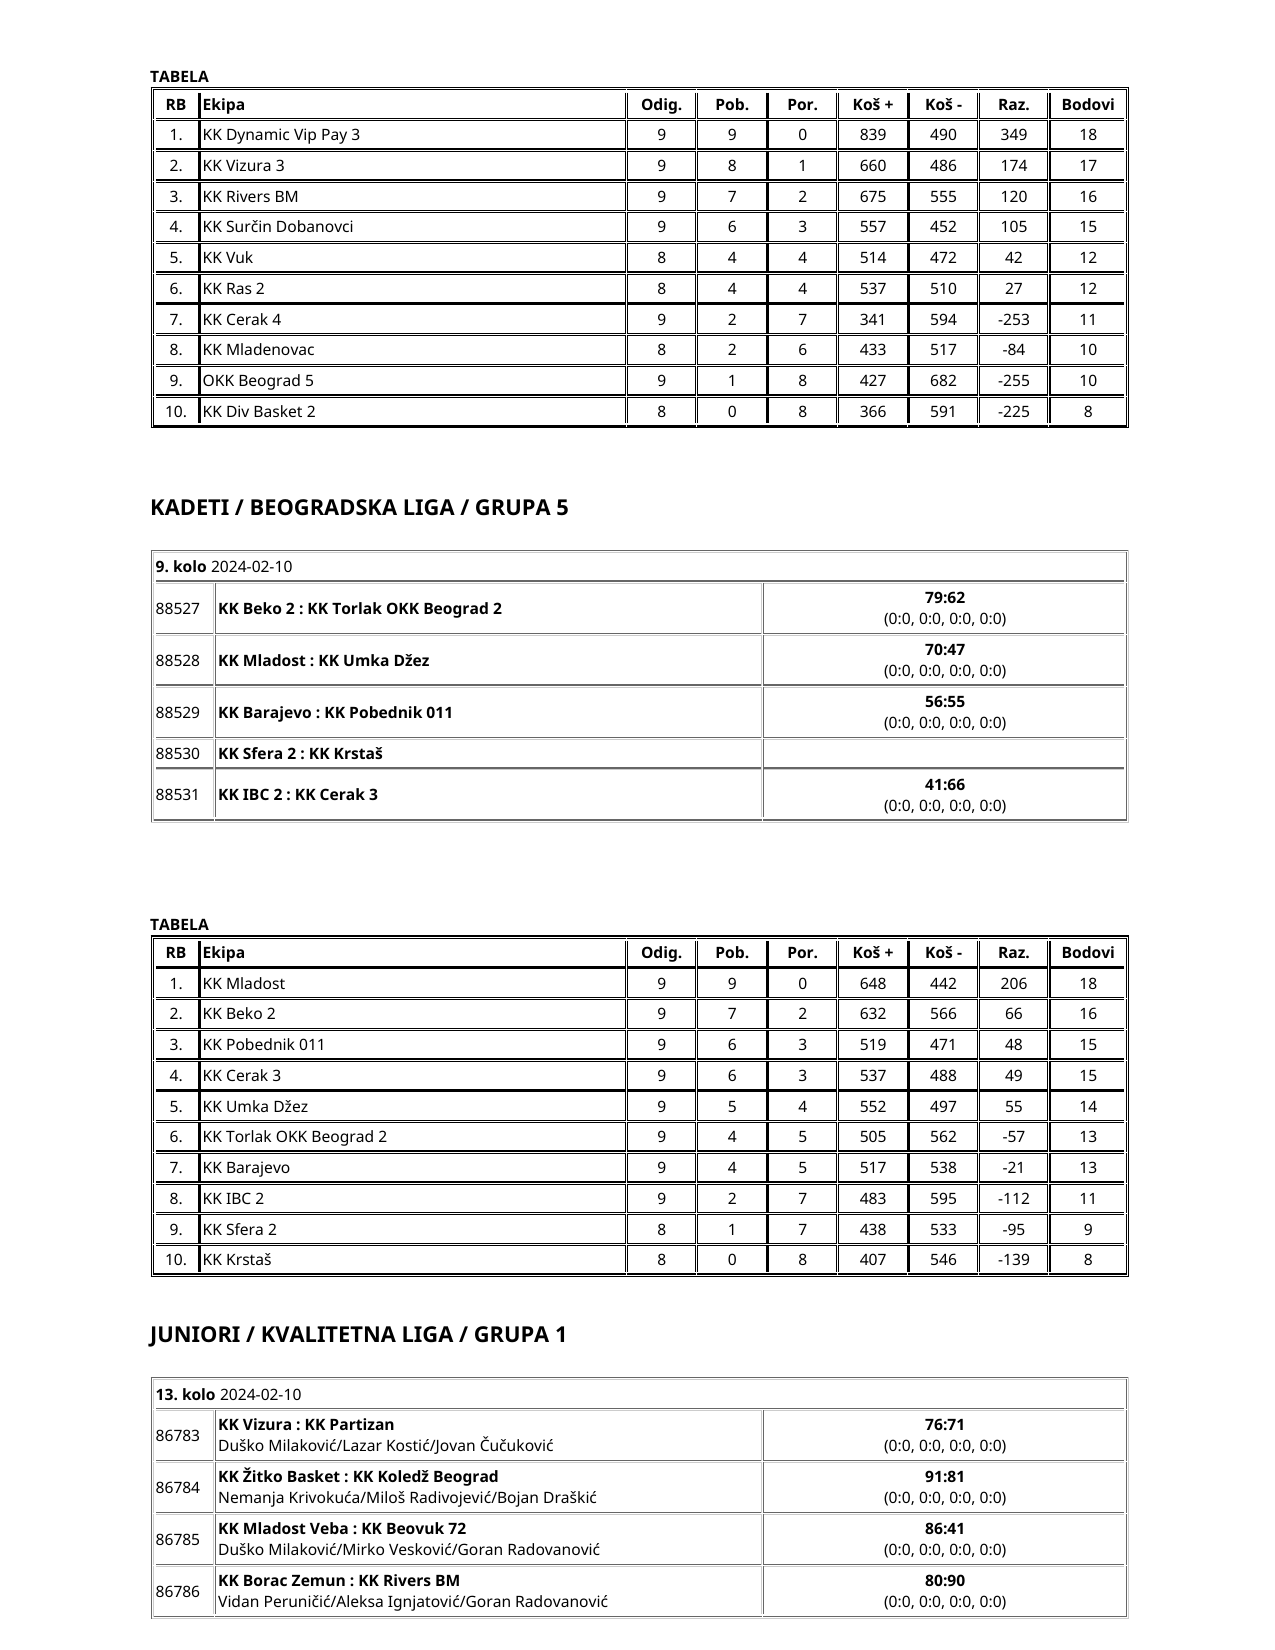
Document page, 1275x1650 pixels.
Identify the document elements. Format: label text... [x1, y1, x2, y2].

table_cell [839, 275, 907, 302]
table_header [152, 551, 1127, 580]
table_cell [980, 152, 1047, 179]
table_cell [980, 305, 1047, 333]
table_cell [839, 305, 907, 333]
text TABELA [150, 44, 1125, 87]
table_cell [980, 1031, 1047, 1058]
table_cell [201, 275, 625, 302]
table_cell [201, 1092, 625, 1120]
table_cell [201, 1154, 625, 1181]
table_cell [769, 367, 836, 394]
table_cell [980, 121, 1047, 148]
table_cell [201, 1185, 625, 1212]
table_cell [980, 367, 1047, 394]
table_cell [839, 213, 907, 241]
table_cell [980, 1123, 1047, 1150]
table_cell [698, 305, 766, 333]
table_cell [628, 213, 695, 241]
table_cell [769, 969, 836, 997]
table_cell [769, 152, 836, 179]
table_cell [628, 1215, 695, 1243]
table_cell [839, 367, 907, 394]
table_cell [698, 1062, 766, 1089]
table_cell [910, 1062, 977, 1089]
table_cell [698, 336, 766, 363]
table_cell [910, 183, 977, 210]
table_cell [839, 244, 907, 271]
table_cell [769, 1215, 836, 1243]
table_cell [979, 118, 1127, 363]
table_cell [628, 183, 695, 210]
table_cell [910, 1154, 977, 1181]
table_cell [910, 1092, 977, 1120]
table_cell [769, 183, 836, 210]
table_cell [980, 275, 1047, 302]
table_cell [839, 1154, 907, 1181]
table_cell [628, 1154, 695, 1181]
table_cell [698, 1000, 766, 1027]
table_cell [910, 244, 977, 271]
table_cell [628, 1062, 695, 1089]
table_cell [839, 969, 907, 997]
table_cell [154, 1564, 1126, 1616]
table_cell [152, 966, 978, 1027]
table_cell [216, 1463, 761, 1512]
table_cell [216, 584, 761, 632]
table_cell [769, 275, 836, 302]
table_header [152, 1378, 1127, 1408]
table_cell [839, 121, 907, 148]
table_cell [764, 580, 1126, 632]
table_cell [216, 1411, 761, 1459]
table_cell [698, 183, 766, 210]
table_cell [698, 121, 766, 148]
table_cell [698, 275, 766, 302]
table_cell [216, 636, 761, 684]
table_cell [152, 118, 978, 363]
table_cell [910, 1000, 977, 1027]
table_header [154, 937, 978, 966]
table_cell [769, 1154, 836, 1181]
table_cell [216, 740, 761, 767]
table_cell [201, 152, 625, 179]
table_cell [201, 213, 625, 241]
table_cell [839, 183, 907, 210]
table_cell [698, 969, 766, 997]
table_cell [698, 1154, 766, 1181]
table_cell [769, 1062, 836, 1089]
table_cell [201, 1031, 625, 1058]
text TABELA [150, 914, 1125, 935]
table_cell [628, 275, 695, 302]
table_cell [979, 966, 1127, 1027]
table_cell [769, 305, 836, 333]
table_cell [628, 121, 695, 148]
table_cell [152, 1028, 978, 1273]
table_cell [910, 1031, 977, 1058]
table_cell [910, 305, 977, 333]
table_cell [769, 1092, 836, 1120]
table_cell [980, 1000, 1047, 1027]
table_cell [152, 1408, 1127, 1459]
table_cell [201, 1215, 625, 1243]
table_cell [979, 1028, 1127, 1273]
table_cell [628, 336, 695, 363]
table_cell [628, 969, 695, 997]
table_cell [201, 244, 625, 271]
text JUNIORI / KVALITETNA LIGA / GRUPA 1 [150, 1277, 1125, 1377]
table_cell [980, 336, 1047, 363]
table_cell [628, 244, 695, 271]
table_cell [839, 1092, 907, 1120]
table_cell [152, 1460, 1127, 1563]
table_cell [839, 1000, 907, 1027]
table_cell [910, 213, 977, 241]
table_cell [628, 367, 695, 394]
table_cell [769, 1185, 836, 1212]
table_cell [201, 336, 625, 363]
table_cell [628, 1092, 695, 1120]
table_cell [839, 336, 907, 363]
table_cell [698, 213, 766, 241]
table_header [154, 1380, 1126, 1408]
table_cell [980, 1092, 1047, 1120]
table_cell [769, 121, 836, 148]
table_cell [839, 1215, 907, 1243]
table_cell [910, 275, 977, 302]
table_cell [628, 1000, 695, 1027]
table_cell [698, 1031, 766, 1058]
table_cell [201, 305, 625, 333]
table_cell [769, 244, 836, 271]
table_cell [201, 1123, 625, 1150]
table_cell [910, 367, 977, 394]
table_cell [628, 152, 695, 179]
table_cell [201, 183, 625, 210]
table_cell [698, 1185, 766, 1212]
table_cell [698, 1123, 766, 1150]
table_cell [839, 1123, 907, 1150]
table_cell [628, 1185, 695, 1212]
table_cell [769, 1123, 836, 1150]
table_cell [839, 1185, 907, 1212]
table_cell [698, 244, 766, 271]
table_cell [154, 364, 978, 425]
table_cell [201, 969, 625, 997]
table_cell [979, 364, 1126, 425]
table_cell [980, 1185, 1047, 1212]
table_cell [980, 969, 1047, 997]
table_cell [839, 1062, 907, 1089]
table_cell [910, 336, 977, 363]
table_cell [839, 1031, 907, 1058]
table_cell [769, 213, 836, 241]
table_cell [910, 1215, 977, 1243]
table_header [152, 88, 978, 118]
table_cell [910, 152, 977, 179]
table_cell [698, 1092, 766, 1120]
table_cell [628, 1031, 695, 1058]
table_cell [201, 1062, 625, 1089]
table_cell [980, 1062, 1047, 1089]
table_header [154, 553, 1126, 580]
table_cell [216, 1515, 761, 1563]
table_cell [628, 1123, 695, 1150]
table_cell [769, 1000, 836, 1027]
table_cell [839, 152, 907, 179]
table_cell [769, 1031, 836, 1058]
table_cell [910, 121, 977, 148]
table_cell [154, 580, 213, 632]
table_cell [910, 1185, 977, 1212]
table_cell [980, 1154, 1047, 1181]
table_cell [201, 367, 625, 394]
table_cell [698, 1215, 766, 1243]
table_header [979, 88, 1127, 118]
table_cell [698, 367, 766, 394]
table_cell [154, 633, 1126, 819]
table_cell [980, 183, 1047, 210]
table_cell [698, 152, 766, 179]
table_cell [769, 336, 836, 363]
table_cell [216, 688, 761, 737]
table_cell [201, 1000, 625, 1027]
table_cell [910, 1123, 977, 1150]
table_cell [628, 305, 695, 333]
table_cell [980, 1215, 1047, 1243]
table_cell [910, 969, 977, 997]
text KADETI / BEOGRADSKA LIGA / GRUPA 5 [150, 428, 1125, 550]
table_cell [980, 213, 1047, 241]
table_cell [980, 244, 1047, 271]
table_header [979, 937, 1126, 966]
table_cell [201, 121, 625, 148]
